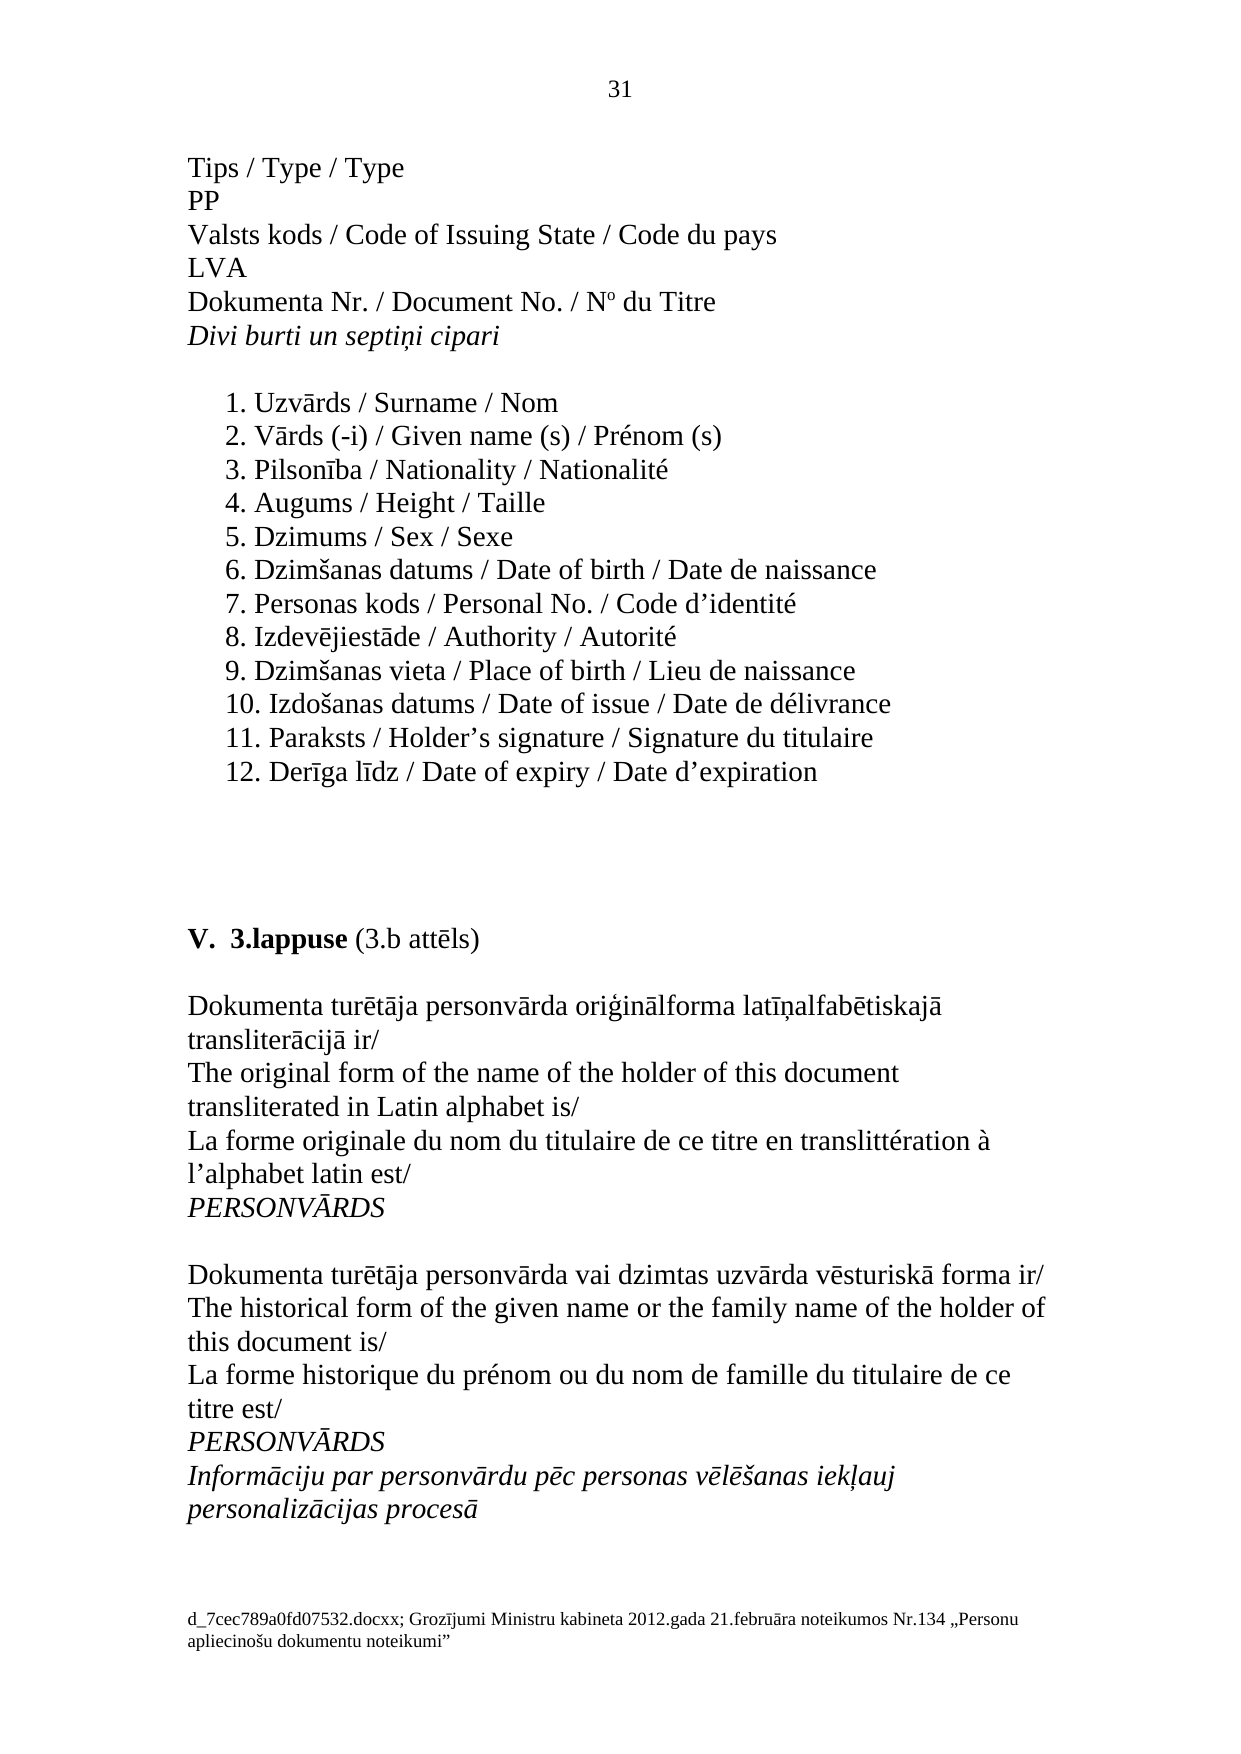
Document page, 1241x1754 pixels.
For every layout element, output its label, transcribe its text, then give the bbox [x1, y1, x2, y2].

text Valsts kods / Code of Issuing State / Code du pays [187, 217, 1053, 251]
text V. 3.lappuse (3.b attēls) [187, 921, 1053, 955]
text PERSONVĀRDS [187, 1190, 1053, 1223]
text Divi burti un septiņi cipari [187, 318, 1053, 351]
text 8. Izdevējiestāde / Authority / Autorité [225, 619, 1053, 653]
text La forme originale du nom du titulaire de ce titre en translittération à l’alphabet latin est/ [187, 1123, 1053, 1190]
text Dokumenta turētāja personvārda vai dzimtas uzvārda vēsturiskā forma ir/ [187, 1257, 1053, 1290]
text 5. Dzimums / Sex / Sexe [225, 519, 1053, 552]
text 7. Personas kods / Personal No. / Code d’identité [225, 586, 1053, 619]
text LVA [187, 251, 1053, 284]
text La forme historique du prénom ou du nom de famille du titulaire de ce titre est/ [187, 1357, 1053, 1424]
text PERSONVĀRDS [187, 1424, 1053, 1458]
text 10. Izdošanas datums / Date of issue / Date de délivrance [225, 687, 1053, 720]
text 1. Uzvārds / Surname / Nom [225, 385, 1053, 418]
text 12. Derīga līdz / Date of expiry / Date d’expiration [225, 754, 1053, 787]
text 3. Pilsonība / Nationality / Nationalité [225, 452, 1053, 485]
text 11. Paraksts / Holder’s signature / Signature du titulaire [187, 720, 1053, 754]
text The historical form of the given name or the family name of the holder of this document is/ [187, 1290, 1053, 1357]
text Tips / Type / Type [187, 150, 1053, 183]
text 6. Dzimšanas datums / Date of birth / Date de naissance [225, 552, 1053, 586]
text Dokumenta Nr. / Document No. / No du Titre [187, 284, 1053, 318]
text Informāciju par personvārdu pēc personas vēlēšanas iekļauj personalizācijas procesā [187, 1458, 1053, 1525]
text PP [187, 183, 1053, 217]
text The original form of the name of the holder of this document transliterated in Latin alphabet is/ [187, 1056, 1053, 1123]
text Dokumenta turētāja personvārda oriģinālforma latīņalfabētiskajā transliterācijā ir/ [187, 988, 1053, 1056]
text 2. Vārds (-i) / Given name (s) / Prénom (s) [225, 418, 1053, 452]
text 4. Augums / Height / Taille [225, 485, 1053, 519]
text 9. Dzimšanas vieta / Place of birth / Lieu de naissance [225, 653, 1053, 687]
